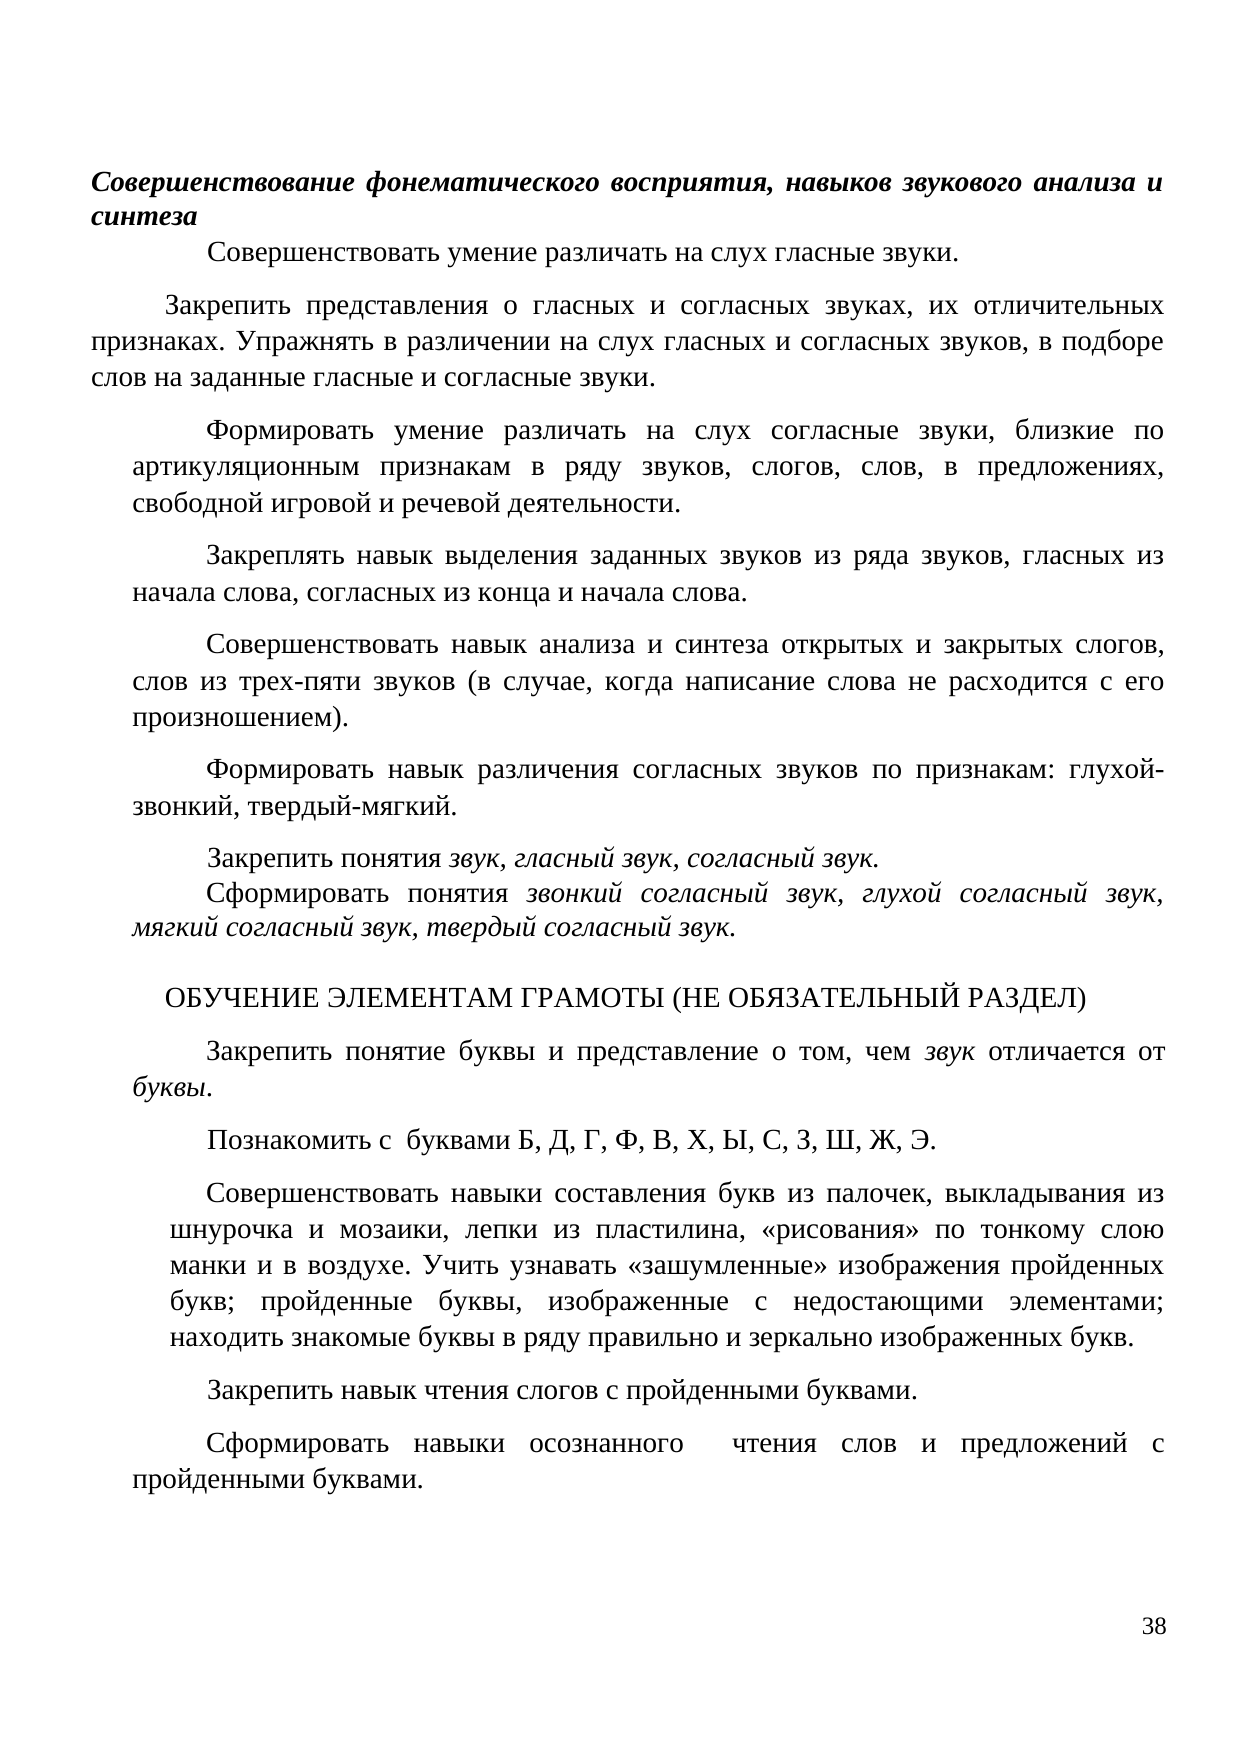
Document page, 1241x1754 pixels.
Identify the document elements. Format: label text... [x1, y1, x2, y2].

text Формировать навык различения согласных звуков по признакам: глухой-звонкий, твердый-мягкий. [132, 752, 1165, 821]
text Познакомить с буквами Б, Д, Г, Ф, В, Х, Ы, С, З, Ш, Ж, Э. [207, 1122, 1165, 1155]
text Закрепить навык чтения слогов с пройденными буквами. [207, 1372, 1165, 1406]
text Закреплять навык выделения заданных звуков из ряда звуков, гласных из начала слова, согласных из конца и начала слова. [132, 537, 1165, 607]
text Закрепить понятия звук, гласный звук, согласный звук. [207, 841, 1167, 874]
text Формировать умение различать на слух согласные звуки, близкие по артикуляционным признакам в ряду звуков, слогов, слов, в предложениях, свободной игровой и речевой деятельности. [132, 412, 1165, 518]
text Совершенствовать умение различать на слух гласные звуки. [207, 234, 1165, 268]
text Сформировать навыки осознанного чтения слов и предложений с пройденными буквами. [132, 1425, 1165, 1494]
text Совершенствовать навык анализа и синтеза открытых и закрытых слогов, слов из трех-пяти звуков (в случае, когда написание слова не расходится с его произношением). [132, 626, 1165, 732]
text Совершенствование фонематического восприятия, навыков звукового анализа и синтеза [91, 164, 1167, 232]
text Закрепить понятие буквы и представление о том, чем звук отличается от буквы. [132, 1033, 1165, 1103]
text Совершенствовать навыки составления букв из палочек, выкладывания из шнурочка и мозаики, лепки из пластилина, «рисования» по тонкому слою манки и в воздухе. Учить узнавать «зашумленные» изображения пройденных букв; пройденные буквы, изображенные с недостающими элементами; находить знакомые буквы в ряду правильно и зеркально изображенных букв. [169, 1175, 1165, 1353]
text ОБУЧЕНИЕ ЭЛЕМЕНТАМ ГРАМОТЫ (НЕ ОБЯЗАТЕЛЬНЫЙ РАЗДЕЛ) [164, 980, 1165, 1014]
text Сформировать понятия звонкий согласный звук, глухой согласный звук, мягкий согласный звук, твердый согласный звук. [132, 875, 1167, 943]
text Закрепить представления о гласных и согласных звуках, их отличительных признаках. Упражнять в различении на слух гласных и согласных звуков, в подборе слов на заданные гласные и согласные звуки. [91, 287, 1165, 393]
